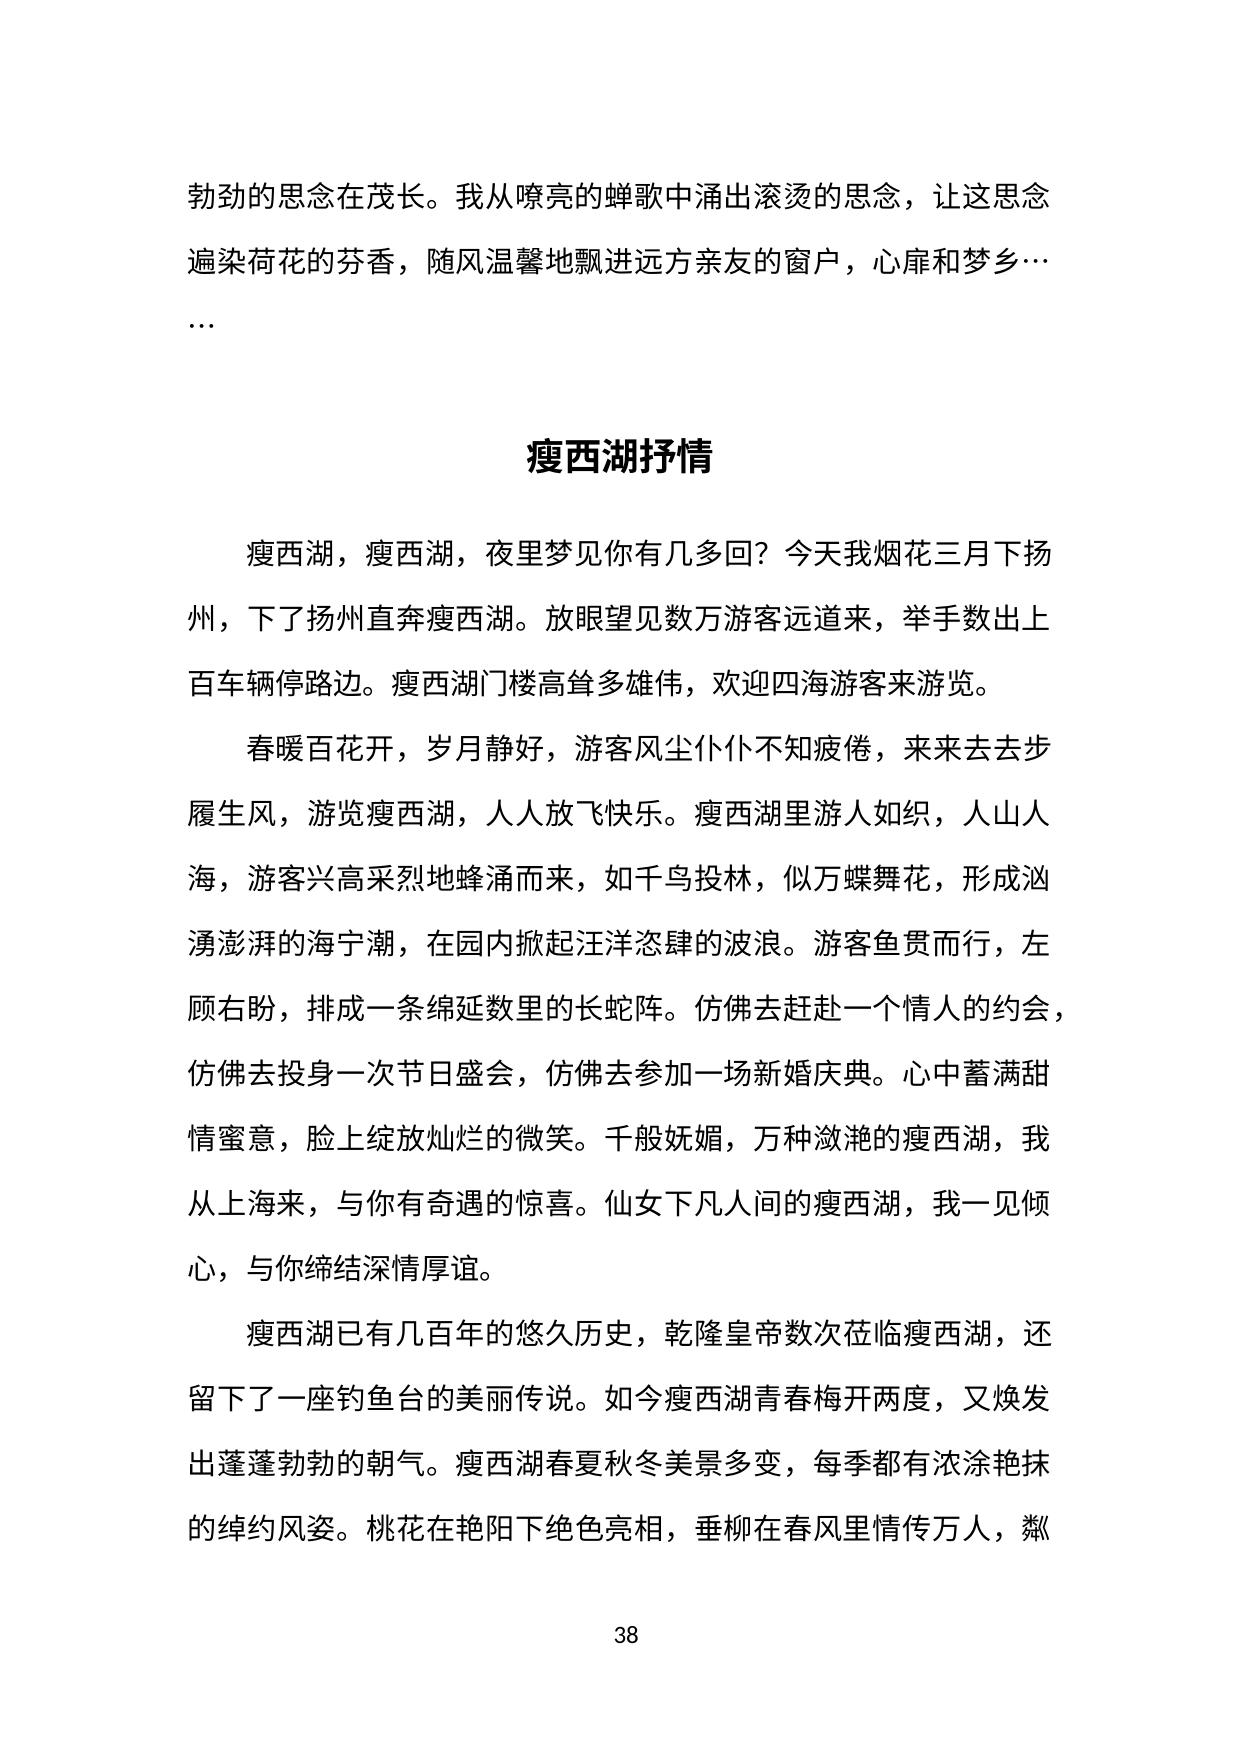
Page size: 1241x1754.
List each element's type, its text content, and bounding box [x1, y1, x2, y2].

text 瘦西湖抒情 [187, 422, 1053, 487]
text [187, 162, 1053, 357]
text 春暖百花开，岁月静好，游客风尘仆仆不知疲倦，来来去去步履生风，游览瘦西湖，人人放飞快乐。瘦西湖里游人如织，人山人海，游客兴高采烈地蜂涌而来，如千鸟投林，似万蝶舞花，形成汹湧澎湃的海宁潮，在园内掀起汪洋恣肆的波浪。游客鱼贯而行，左顾右盼，排成一条绵延数里的长蛇阵。仿佛去赶赴一个情人的约会，仿佛去投身一次节日盛会，仿佛去参加一场新婚庆典。心中蓄满甜情蜜意，脸上绽放灿烂的微笑。千般妩媚，万种潋滟的瘦西湖，我从上海来，与你有奇遇的惊喜。仙女下凡人间的瘦西湖，我一见倾心，与你缔结深情厚谊。 [187, 714, 1053, 1299]
text 瘦西湖，瘦西湖，夜里梦见你有几多回？今天我烟花三月下扬州，下了扬州直奔瘦西湖。放眼望见数万游客远道来，举手数出上百车辆停路边。瘦西湖门楼高耸多雄伟，欢迎四海游客来游览。 [187, 519, 1053, 714]
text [187, 1299, 1053, 1559]
